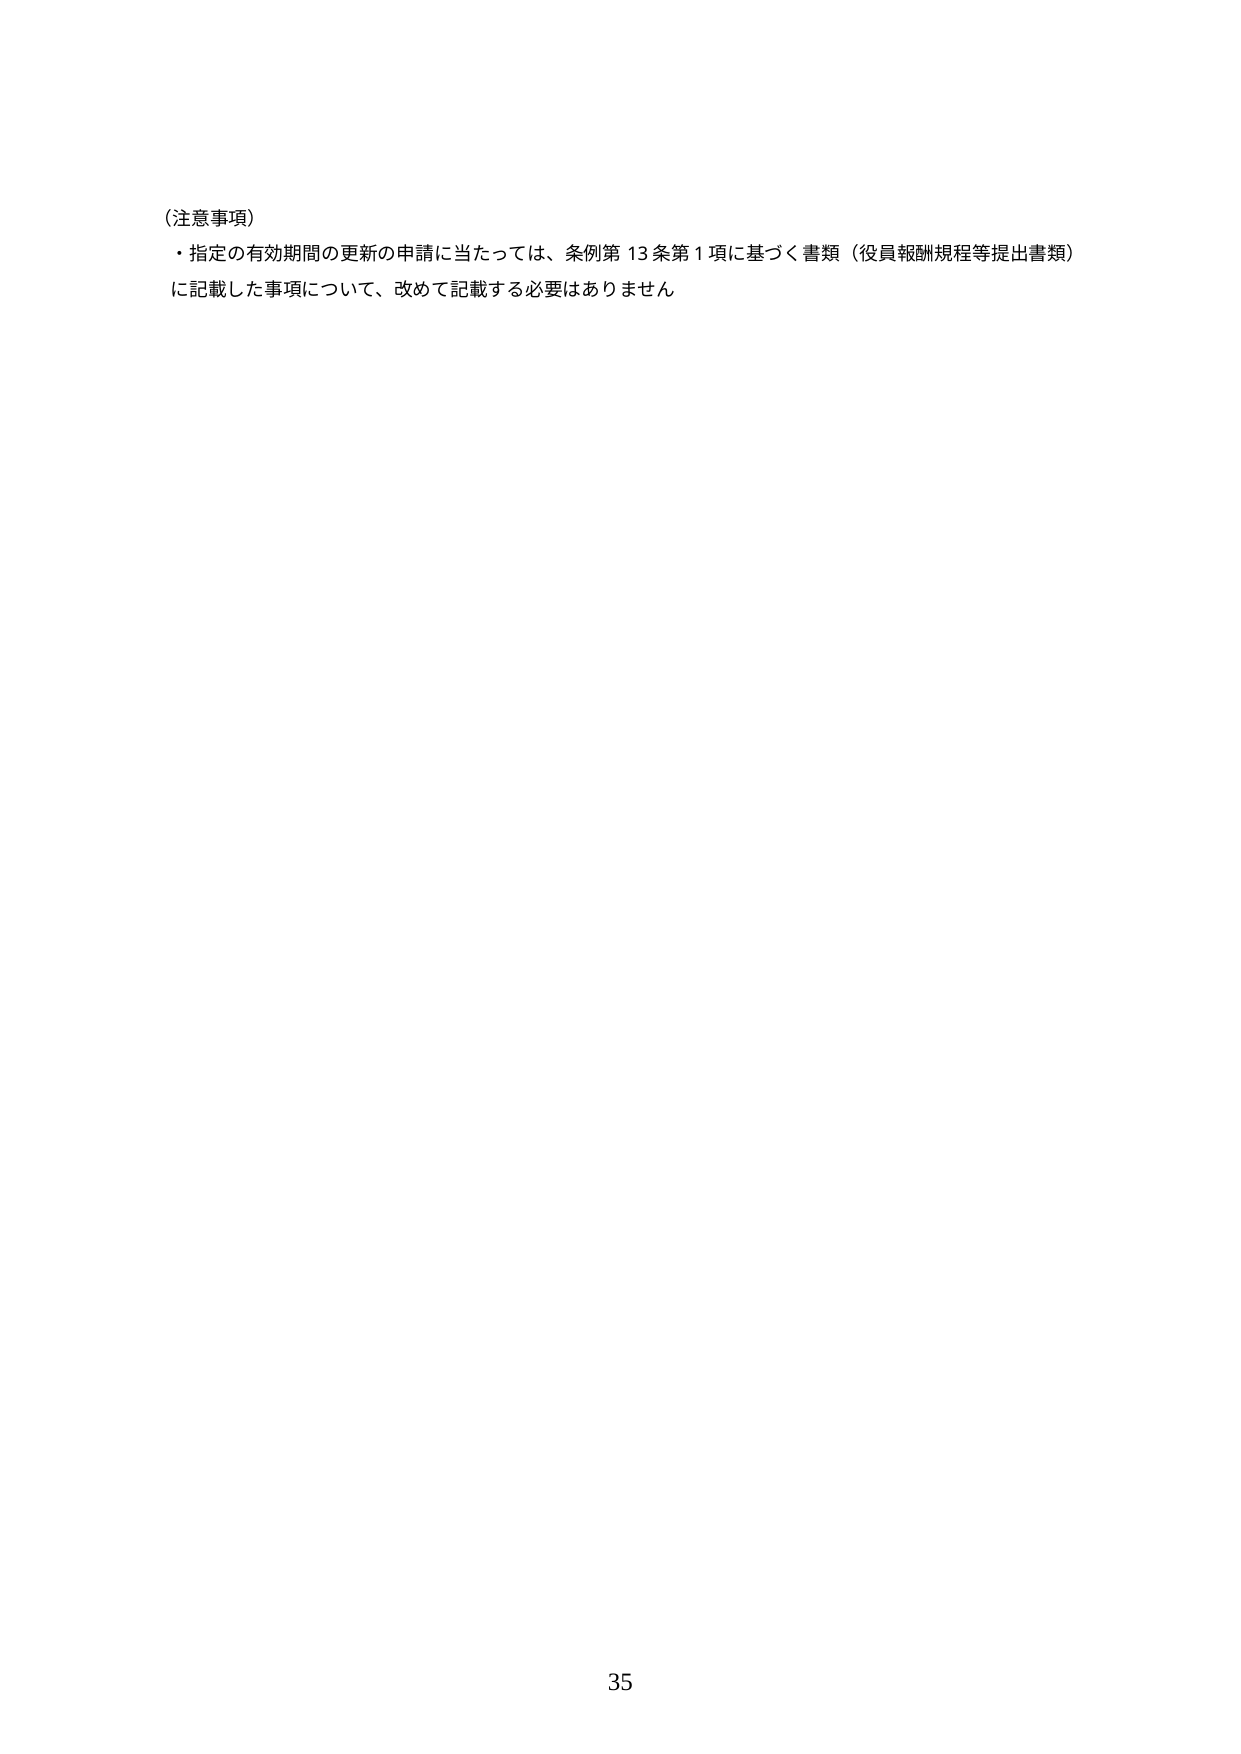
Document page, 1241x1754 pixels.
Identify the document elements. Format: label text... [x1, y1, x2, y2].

text ・指定の有効期間の更新の申請に当たっては、条例第13条第1項に基づく書類（役員報酬規程等提出書類）に記載した事項について、改めて記載する必要はありません [170, 234, 1087, 306]
text （注意事項） [153, 199, 1087, 234]
